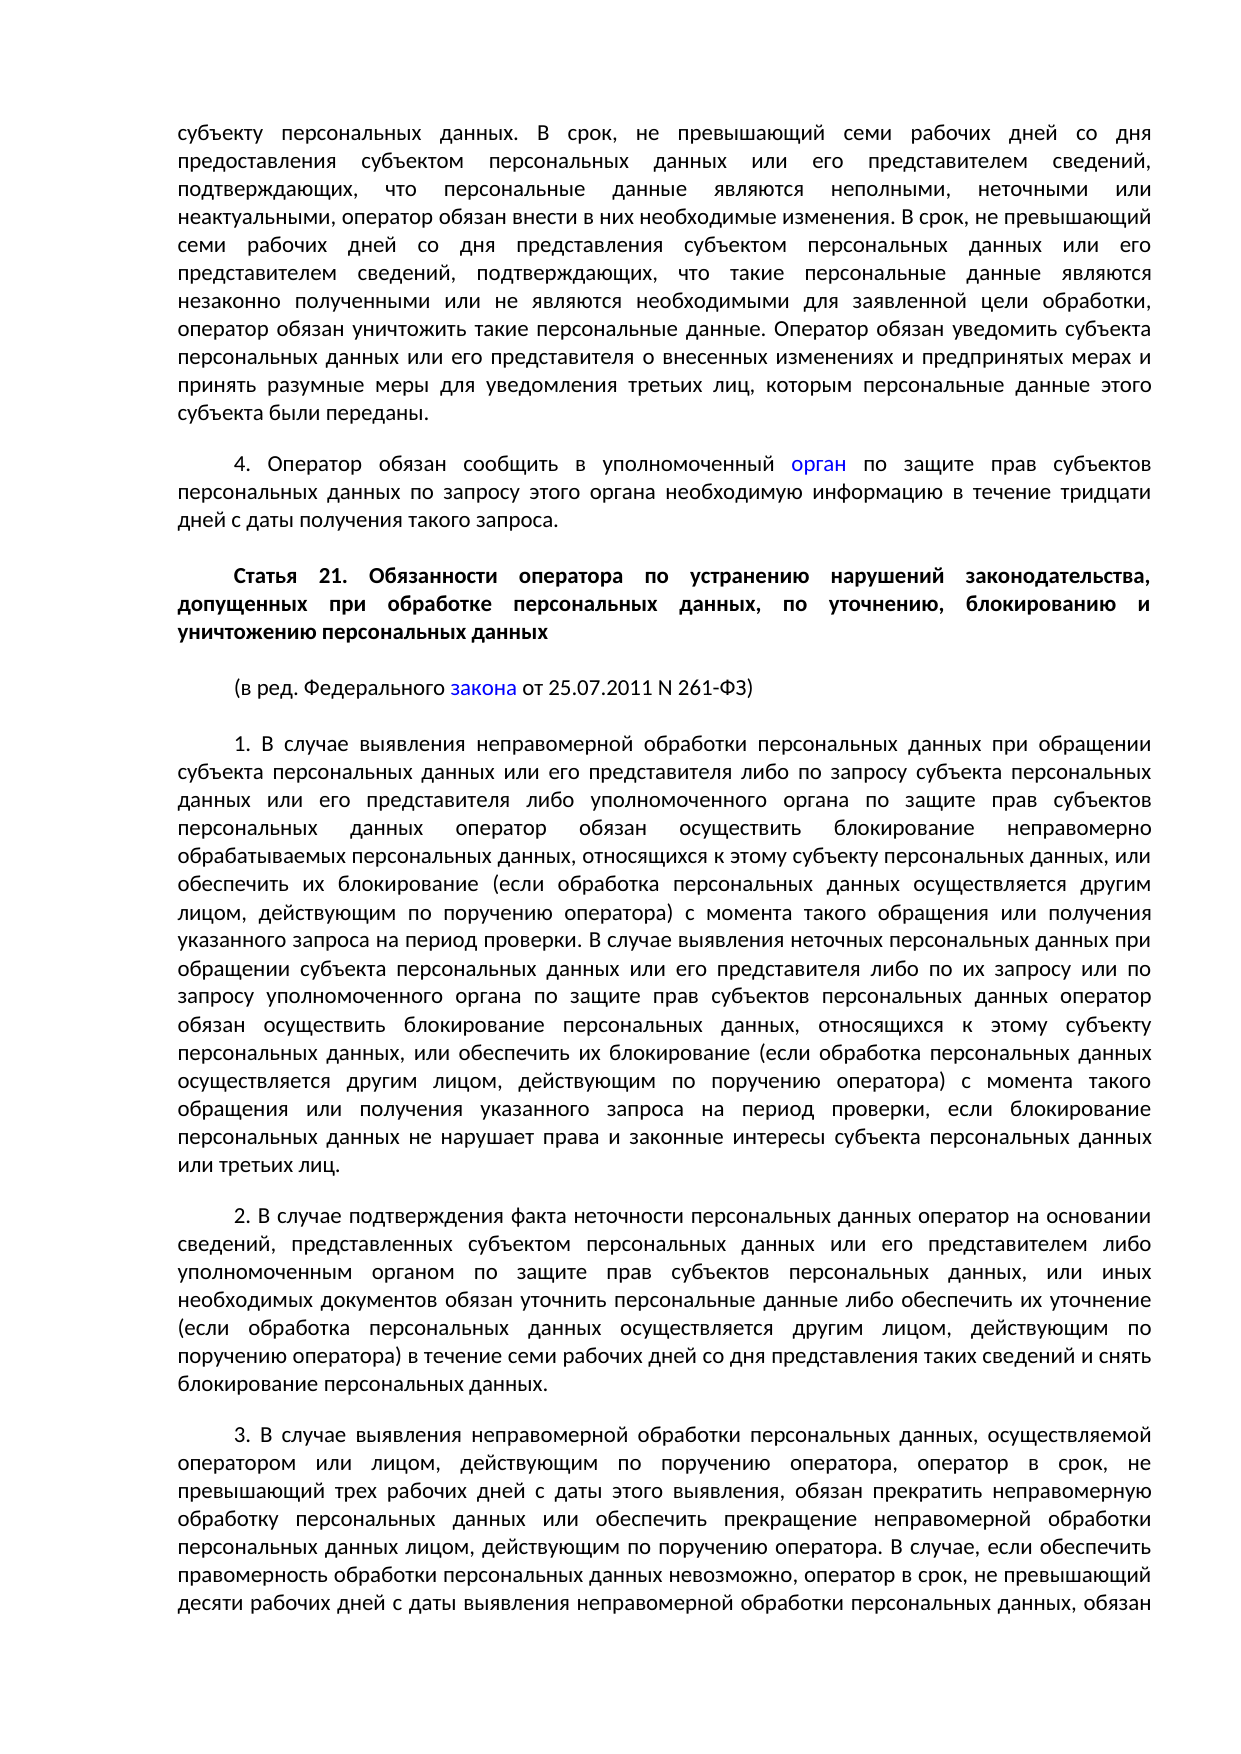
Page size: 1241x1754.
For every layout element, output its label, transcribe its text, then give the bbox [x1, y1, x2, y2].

text (в ред. Федерального закона от 25.07.2011 N 261-ФЗ) [177, 673, 1152, 701]
title Статья 21. Обязанности оператора по устранению нарушений законодательства, допущенных при обработке персональных данных, по уточнению, блокированию и уничтожению персональных данных [177, 561, 1152, 645]
text 2. В случае подтверждения факта неточности персональных данных оператор на основании сведений, представленных субъектом персональных данных или его представителем либо уполномоченным органом по защите прав субъектов персональных данных, или иных необходимых документов обязан уточнить персональные данные либо обеспечить их уточнение (если обработка персональных данных осуществляется другим лицом, действующим по поручению оператора) в течение семи рабочих дней со дня представления таких сведений и снять блокирование персональных данных. [177, 1201, 1152, 1397]
text 1. В случае выявления неправомерной обработки персональных данных при обращении субъекта персональных данных или его представителя либо по запросу субъекта персональных данных или его представителя либо уполномоченного органа по защите прав субъектов персональных данных оператор обязан осуществить блокирование неправомерно обрабатываемых персональных данных, относящихся к этому субъекту персональных данных, или обеспечить их блокирование (если обработка персональных данных осуществляется другим лицом, действующим по поручению оператора) с момента такого обращения или получения указанного запроса на период проверки. В случае выявления неточных персональных данных при обращении субъекта персональных данных или его представителя либо по их запросу или по запросу уполномоченного органа по защите прав субъектов персональных данных оператор обязан осуществить блокирование персональных данных, относящихся к этому субъекту персональных данных, или обеспечить их блокирование (если обработка персональных данных осуществляется другим лицом, действующим по поручению оператора) с момента такого обращения или получения указанного запроса на период проверки, если блокирование персональных данных не нарушает права и законные интересы субъекта персональных данных или третьих лиц. [177, 729, 1152, 1178]
text 4. Оператор обязан сообщить в уполномоченный орган по защите прав субъектов персональных данных по запросу этого органа необходимую информацию в течение тридцати дней с даты получения такого запроса. [177, 449, 1152, 533]
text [177, 118, 1152, 426]
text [177, 1420, 1152, 1616]
